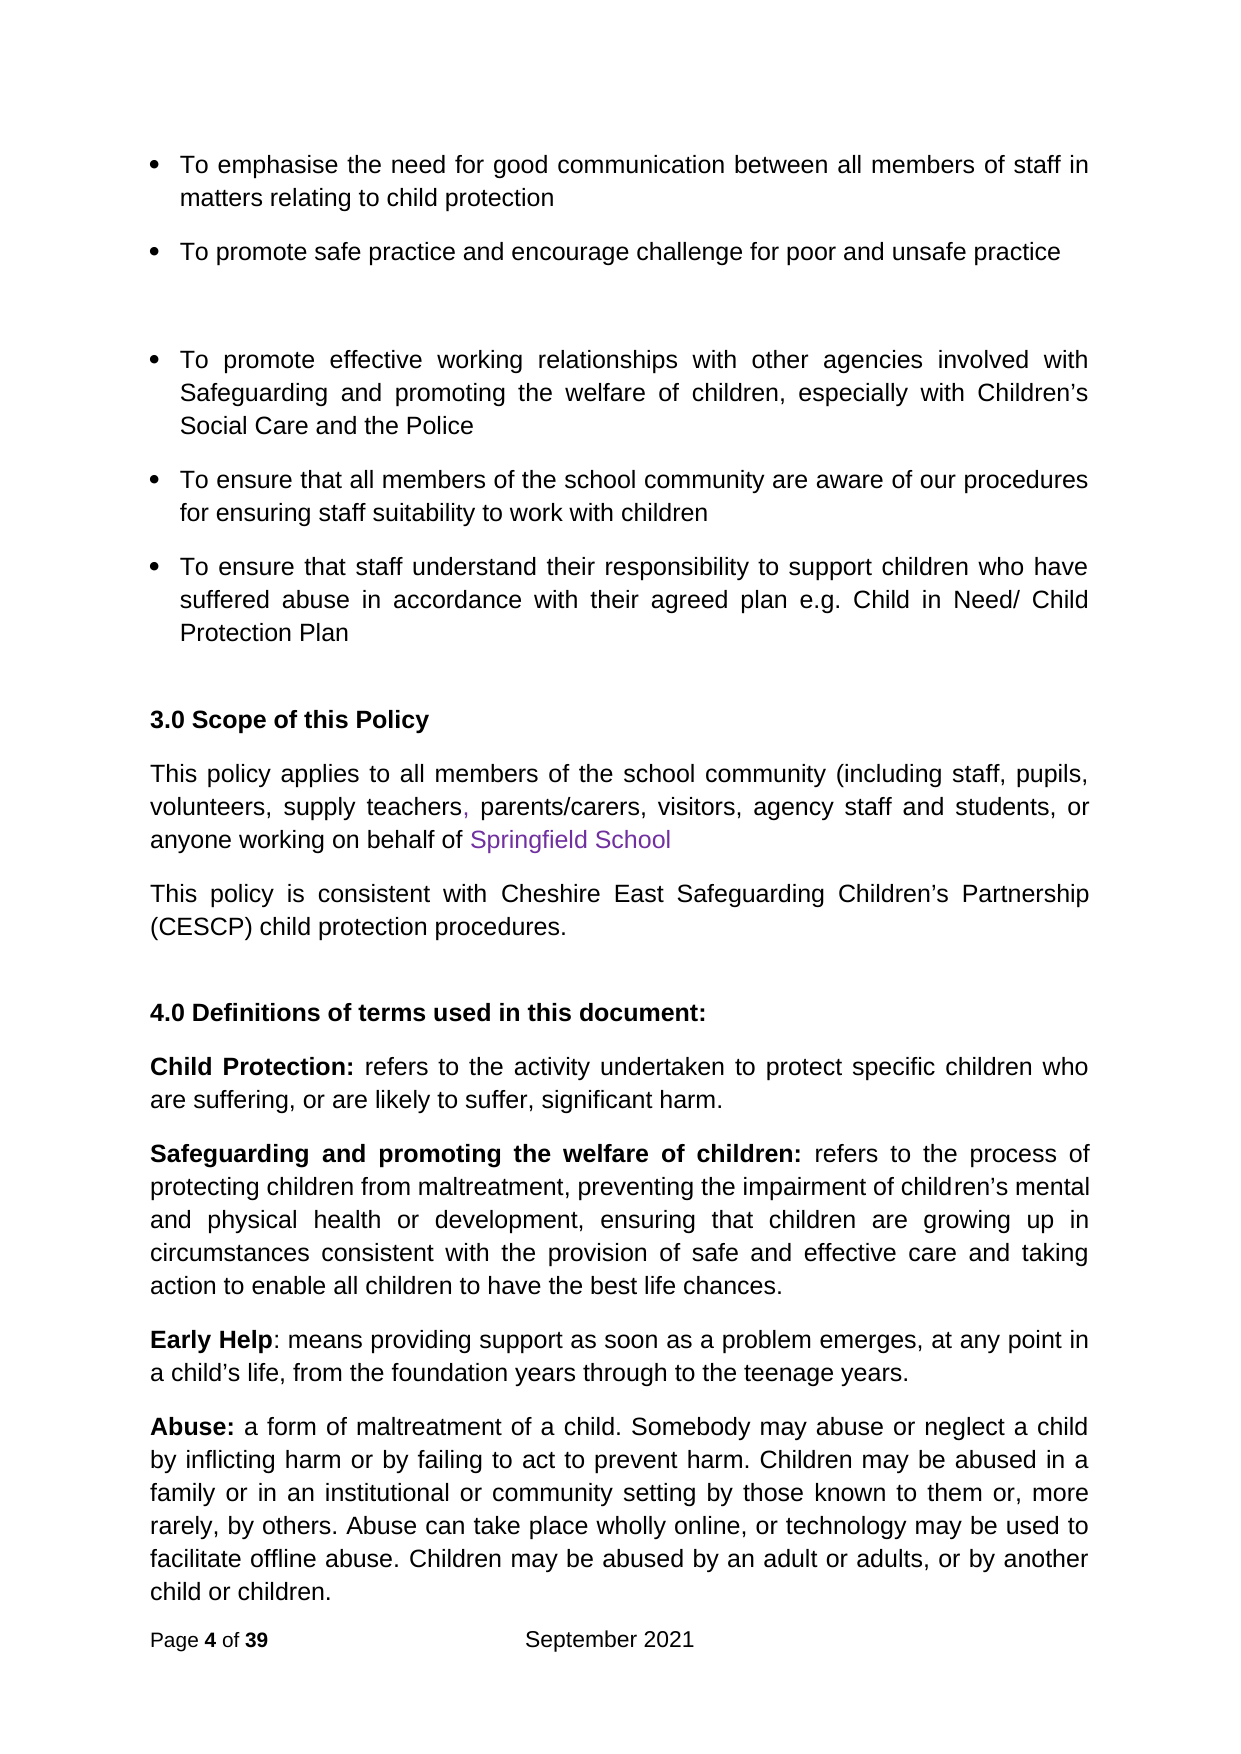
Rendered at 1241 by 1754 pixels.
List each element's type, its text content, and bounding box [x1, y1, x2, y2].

list To ensure that all members of the school community are aware of our procedures for ensuring staff suitability to work with children [150, 465, 1090, 527]
text This policy applies to all members of the school community (including staff, pupils, volunteers, supply teachers, parents/carers, visitors, agency staff and students, or anyone working on behalf of Springfield School [150, 759, 1090, 853]
list To promote effective working relationships with other agencies involved with Safeguarding and promoting the welfare of children, especially with Children’s Social Care and the Police [150, 345, 1090, 440]
text Abuse: a form of maltreatment of a child. Somebody may abuse or neglect a child by inflicting harm or by failing to act to prevent harm. Children may be abused in a family or in an institutional or community setting by those known to them or, more rarely, by others. Abuse can take place wholly online, or technology may be used to facilitate offline abuse. Children may be abused by an adult or adults, or by another child or children. [150, 1412, 1090, 1606]
list To ensure that staff understand their responsibility to support children who have suffered abuse in accordance with their agreed plan e.g. Child in Need/ Child Protection Plan [150, 552, 1090, 647]
text Early Help: means providing support as soon as a problem emerges, at any point in a child’s life, from the foundation years through to the teenage years. [150, 1325, 1090, 1387]
text 4.0 Definitions of terms used in this document: [150, 998, 1090, 1027]
text 3.0 Scope of this Policy [150, 705, 1090, 733]
list To emphasise the need for good communication between all members of staff in matters relating to child protection [150, 150, 1090, 212]
text Safeguarding and promoting the welfare of children: refers to the process of protecting children from maltreatment, preventing the impairment of children’s mental and physical health or development, ensuring that children are growing up in circumstances consistent with the provision of safe and effective care and taking action to enable all children to have the best life chances. [150, 1139, 1090, 1300]
text Child Protection: refers to the activity undertaken to protect specific children who are suffering, or are likely to suffer, significant harm. [150, 1052, 1090, 1114]
list To promote safe practice and encourage challenge for poor and unsafe practice [150, 237, 1090, 266]
text This policy is consistent with Cheshire East Safeguarding Children’s Partnership (CESCP) child protection procedures. [150, 878, 1090, 940]
